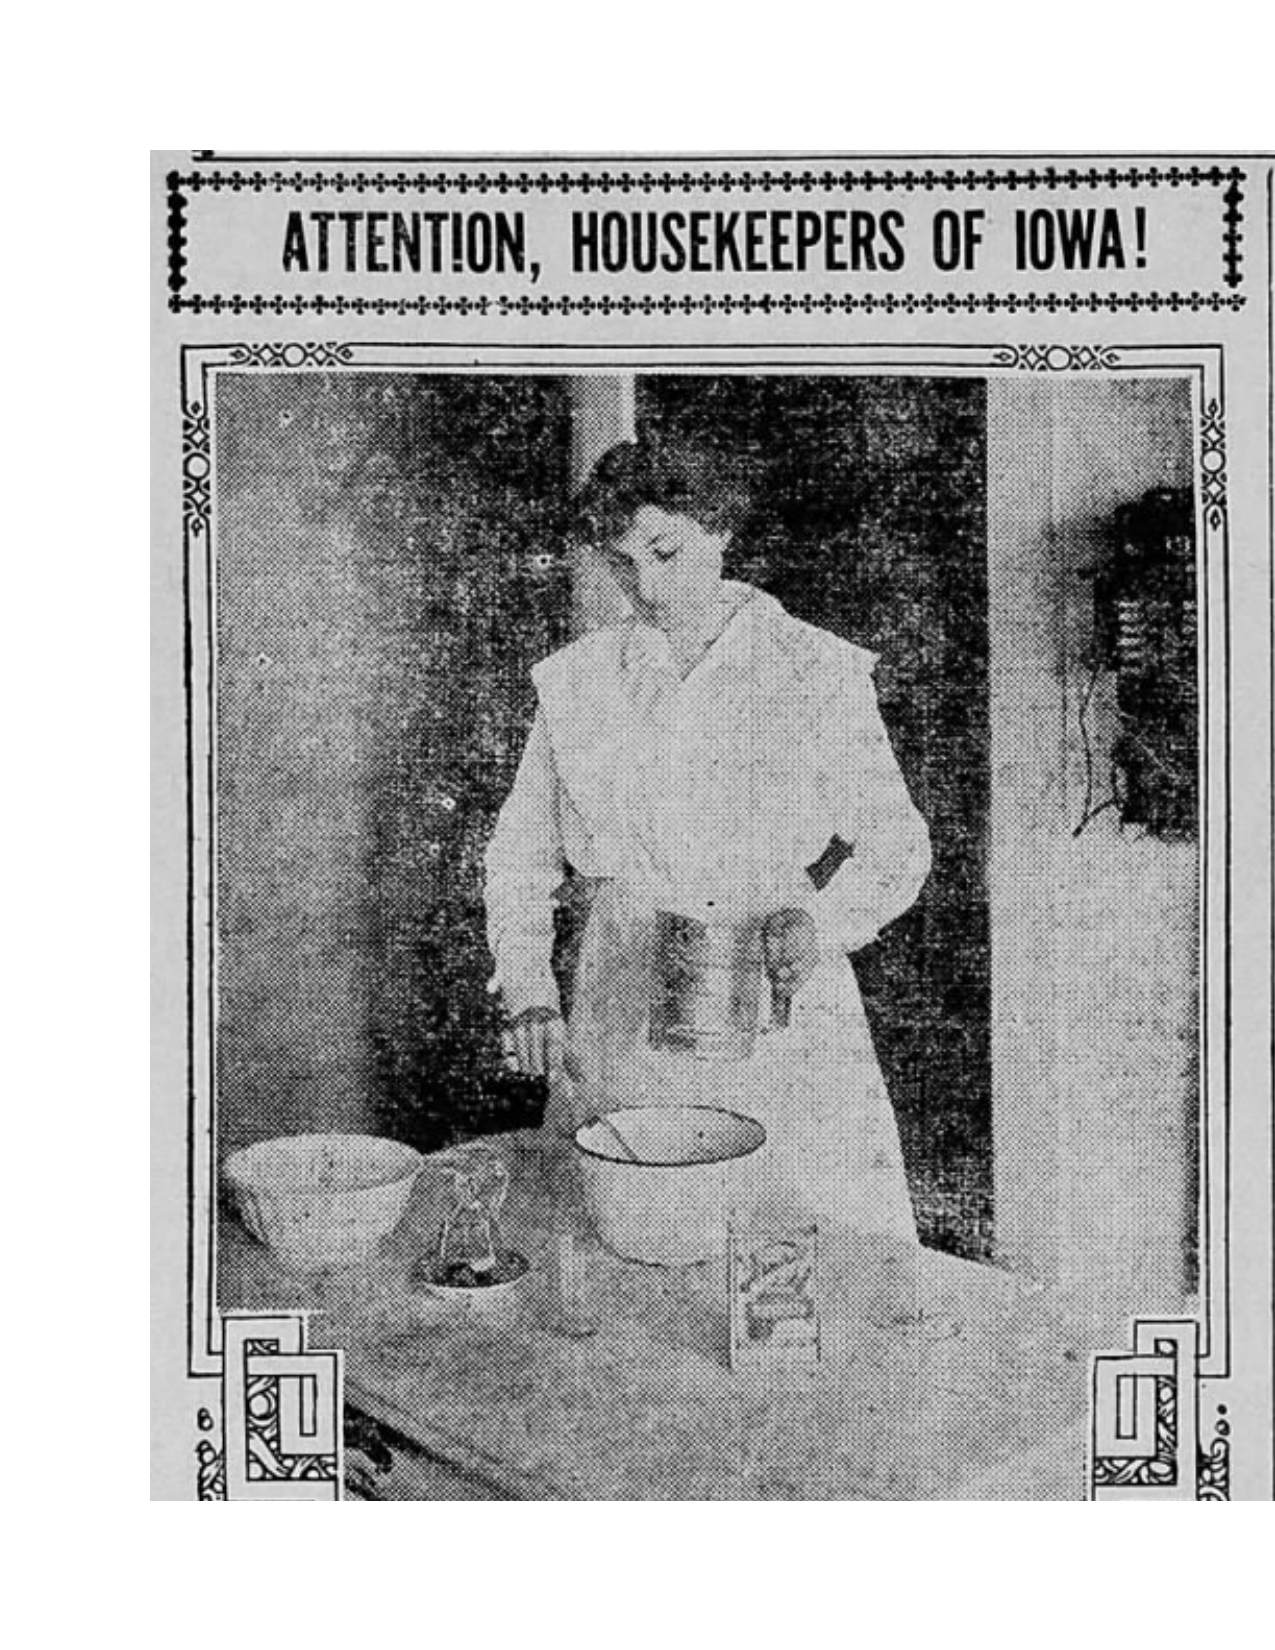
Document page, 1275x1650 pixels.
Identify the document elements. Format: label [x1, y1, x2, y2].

picture [150, 150, 1275, 1501]
